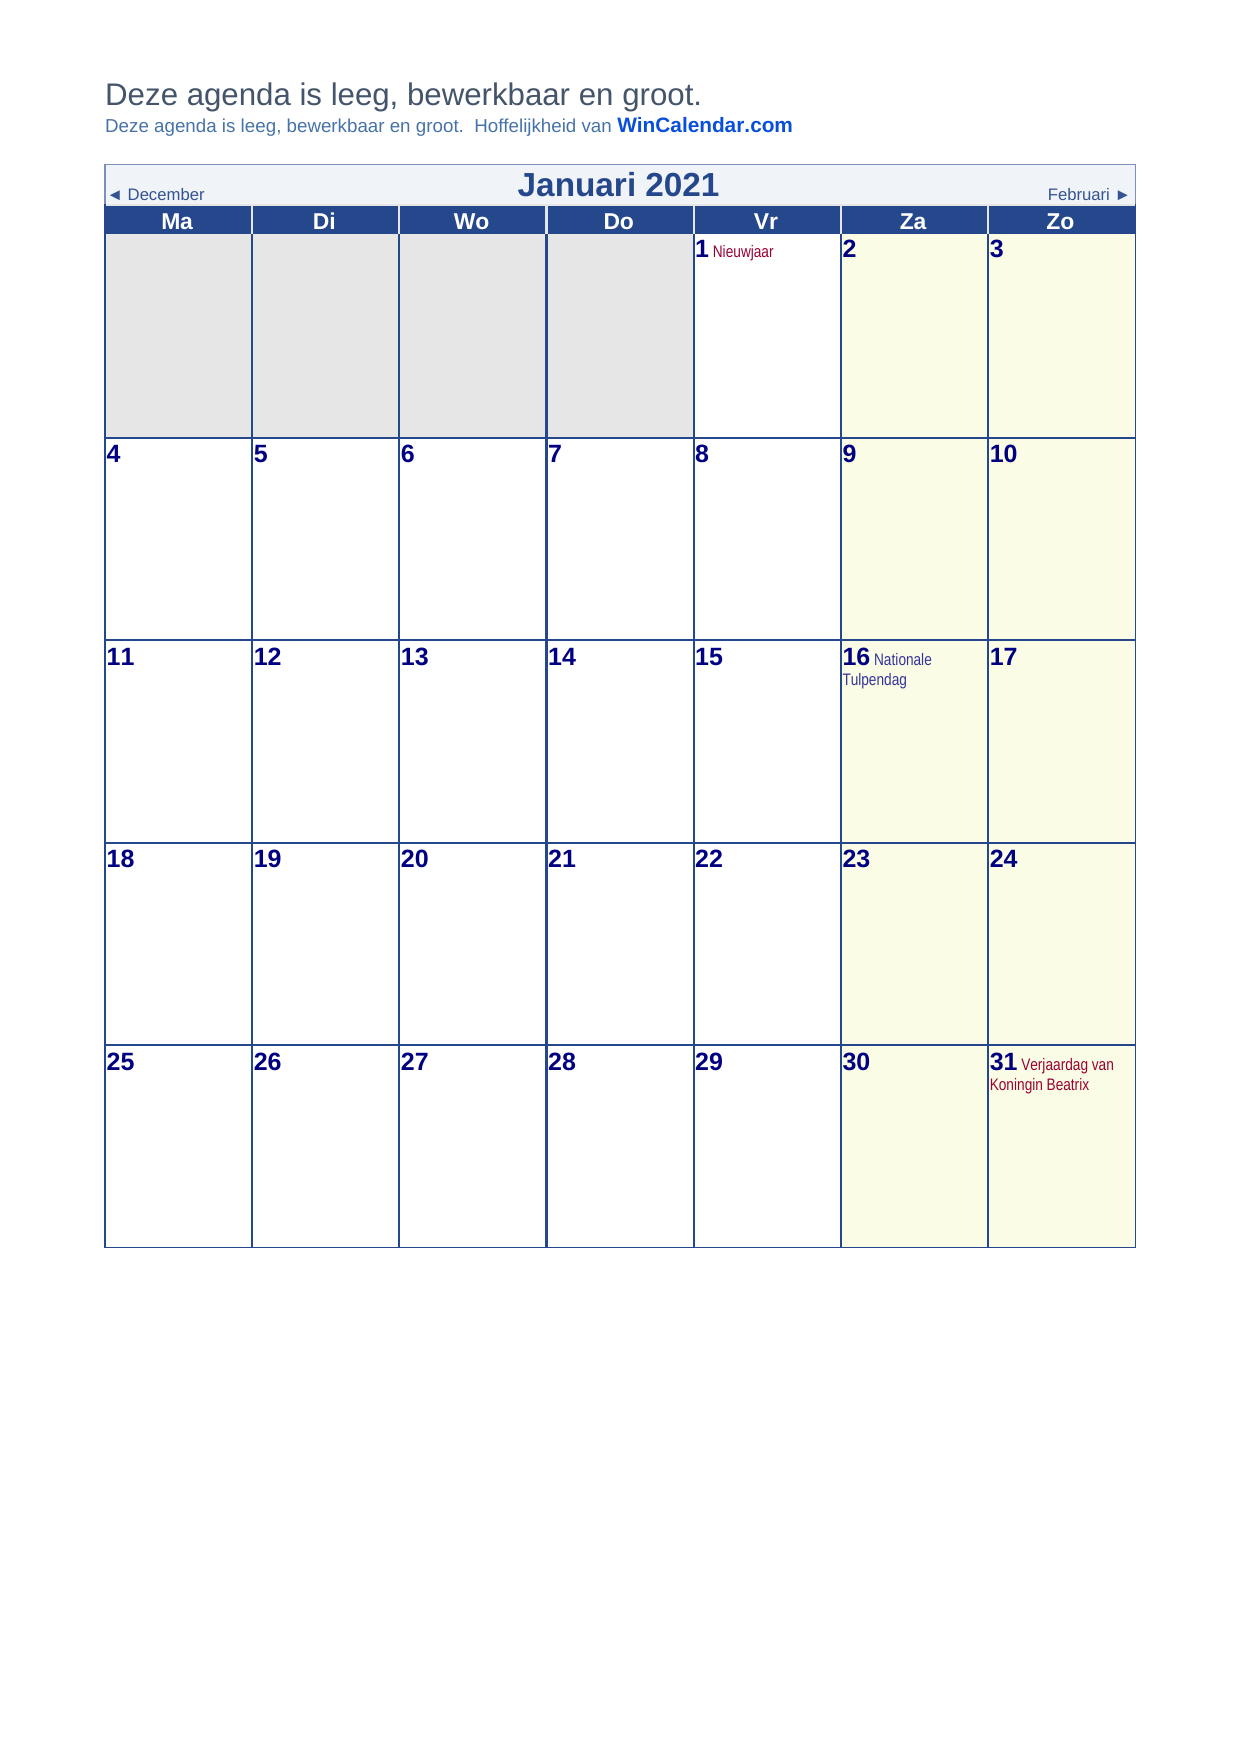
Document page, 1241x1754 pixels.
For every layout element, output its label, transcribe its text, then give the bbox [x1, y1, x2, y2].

table_cell 16 Nationale Tulpendag [842, 641, 987, 842]
table_cell Zo [989, 206, 1135, 234]
table_cell [400, 234, 545, 437]
table_cell 8 [695, 439, 840, 639]
table_cell Do [548, 206, 693, 234]
table_header Februari ► [988, 165, 1135, 204]
table_cell 12 [253, 641, 398, 842]
table_cell 13 [400, 641, 545, 842]
table_cell 1 Nieuwjaar [695, 234, 840, 437]
table_cell Di [253, 206, 398, 234]
table_cell 15 [695, 641, 840, 842]
table_cell 30 [842, 1046, 987, 1247]
table_cell 7 [548, 439, 693, 639]
table_cell 21 [548, 844, 693, 1044]
table_cell 10 [989, 439, 1135, 639]
table_cell 24 [989, 844, 1135, 1044]
table_header ◄ December [106, 165, 252, 204]
table_cell 18 [106, 844, 251, 1044]
table_cell 2 [842, 234, 987, 437]
table_cell 6 [400, 439, 545, 639]
text Deze agenda is leeg, bewerkbaar en groot. Deze agenda is leeg, bewerkbaar en groot. Hoffelijkheid van WinCalendar.com [105, 76, 1135, 164]
table_cell 4 [106, 439, 251, 639]
table_cell 26 [253, 1046, 398, 1247]
table_cell 31 Verjaardag van Koningin Beatrix [989, 1046, 1135, 1247]
table_cell 19 [253, 844, 398, 1044]
table_cell 5 [253, 439, 398, 639]
table_cell 25 [106, 1046, 251, 1247]
table_cell Za [842, 206, 987, 234]
table_cell Ma [106, 206, 251, 234]
table_cell 20 [400, 844, 545, 1044]
table_cell Vr [695, 206, 840, 234]
table_cell 29 [695, 1046, 840, 1247]
table_cell 17 [989, 641, 1135, 842]
table_cell 28 [548, 1046, 693, 1247]
table_cell 22 [695, 844, 840, 1044]
table_cell 14 [548, 641, 693, 842]
table_cell [548, 234, 693, 437]
table_cell 11 [106, 641, 251, 842]
table_cell Wo [400, 206, 545, 234]
table_cell 23 [842, 844, 987, 1044]
table_cell [253, 234, 398, 437]
table_cell 3 [989, 234, 1135, 437]
table_cell [106, 234, 251, 437]
table_header Januari 2021 [252, 165, 988, 204]
table_cell 9 [842, 439, 987, 639]
table_cell 27 [400, 1046, 545, 1247]
